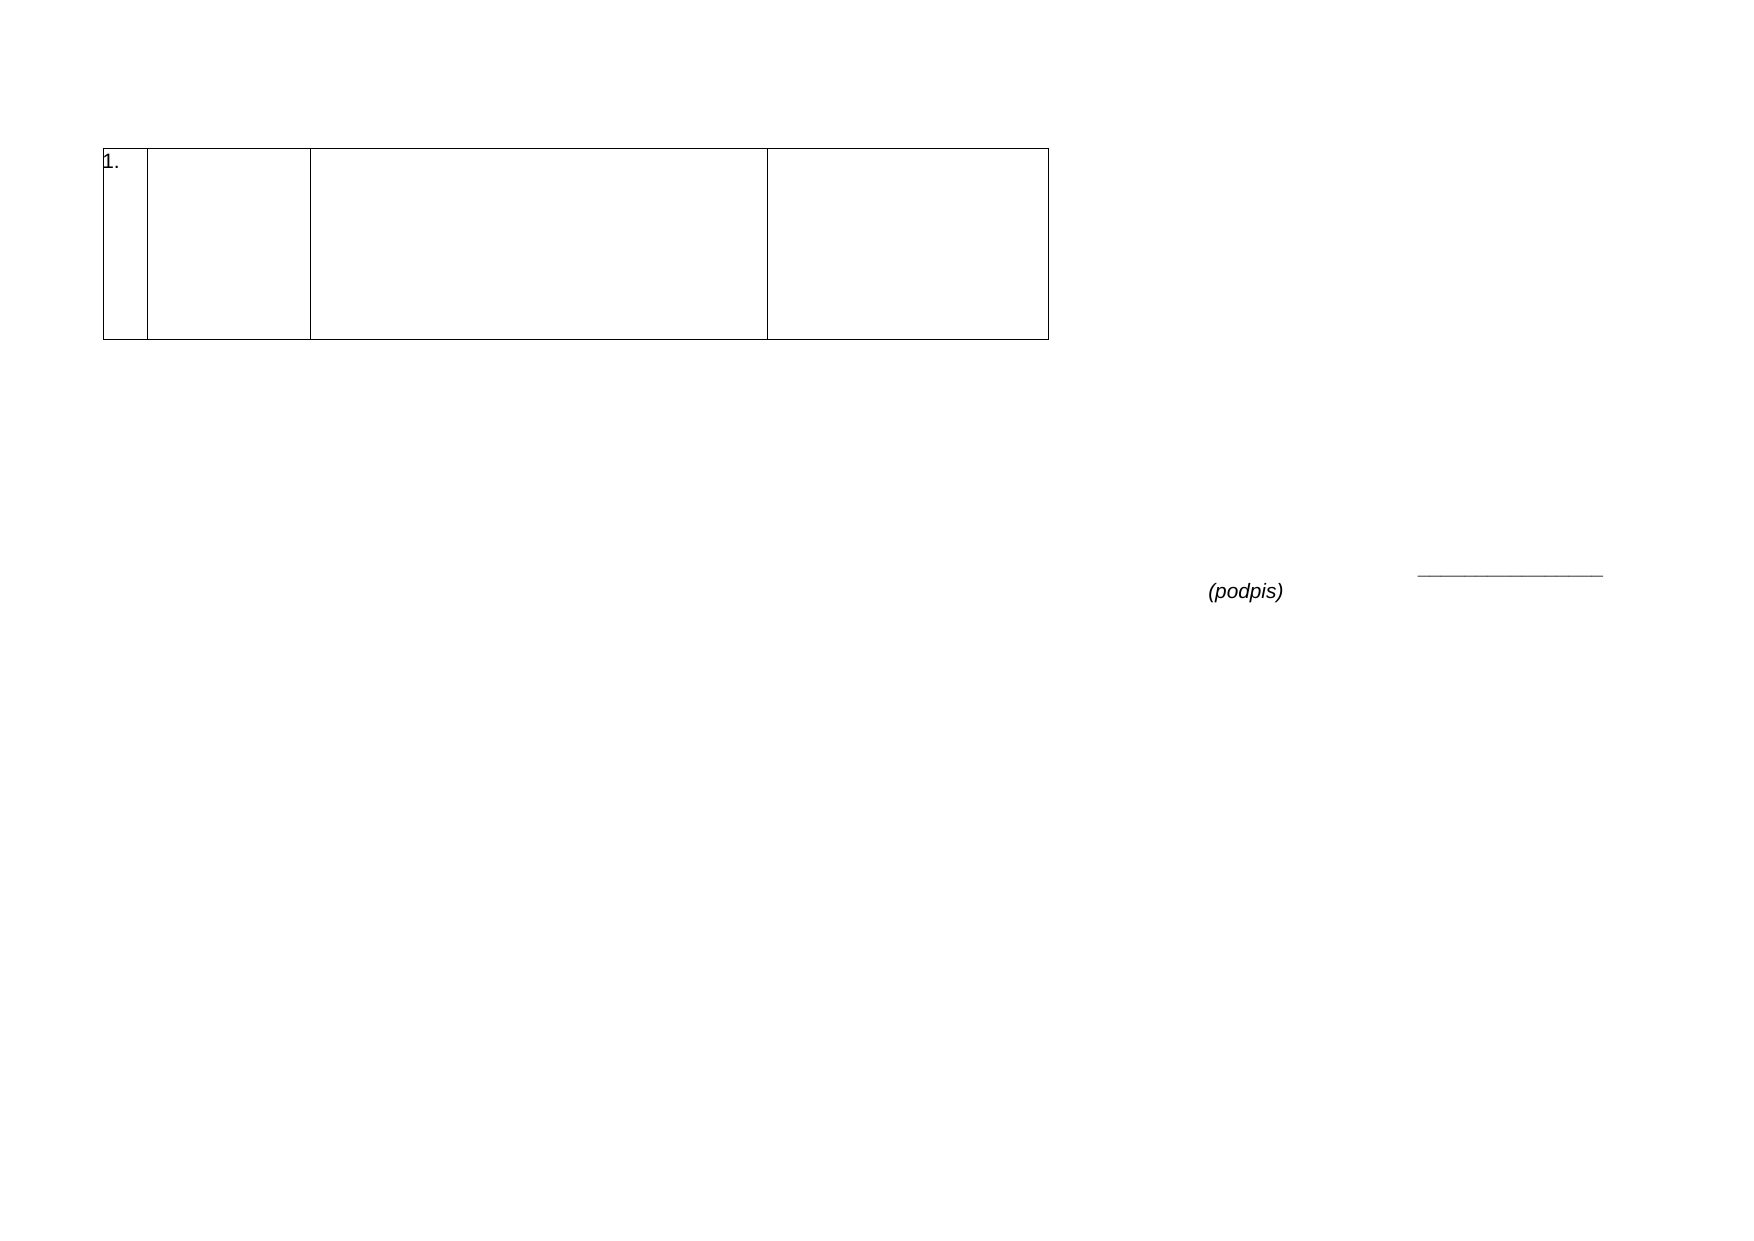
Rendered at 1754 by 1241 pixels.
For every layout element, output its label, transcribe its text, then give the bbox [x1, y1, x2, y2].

table_cell [311, 149, 767, 338]
table_cell 1. [104, 149, 147, 338]
table_cell [148, 149, 310, 338]
text (podpis) [811, 579, 1606, 603]
table_cell [768, 149, 1048, 338]
text ________________ [295, 555, 1606, 579]
